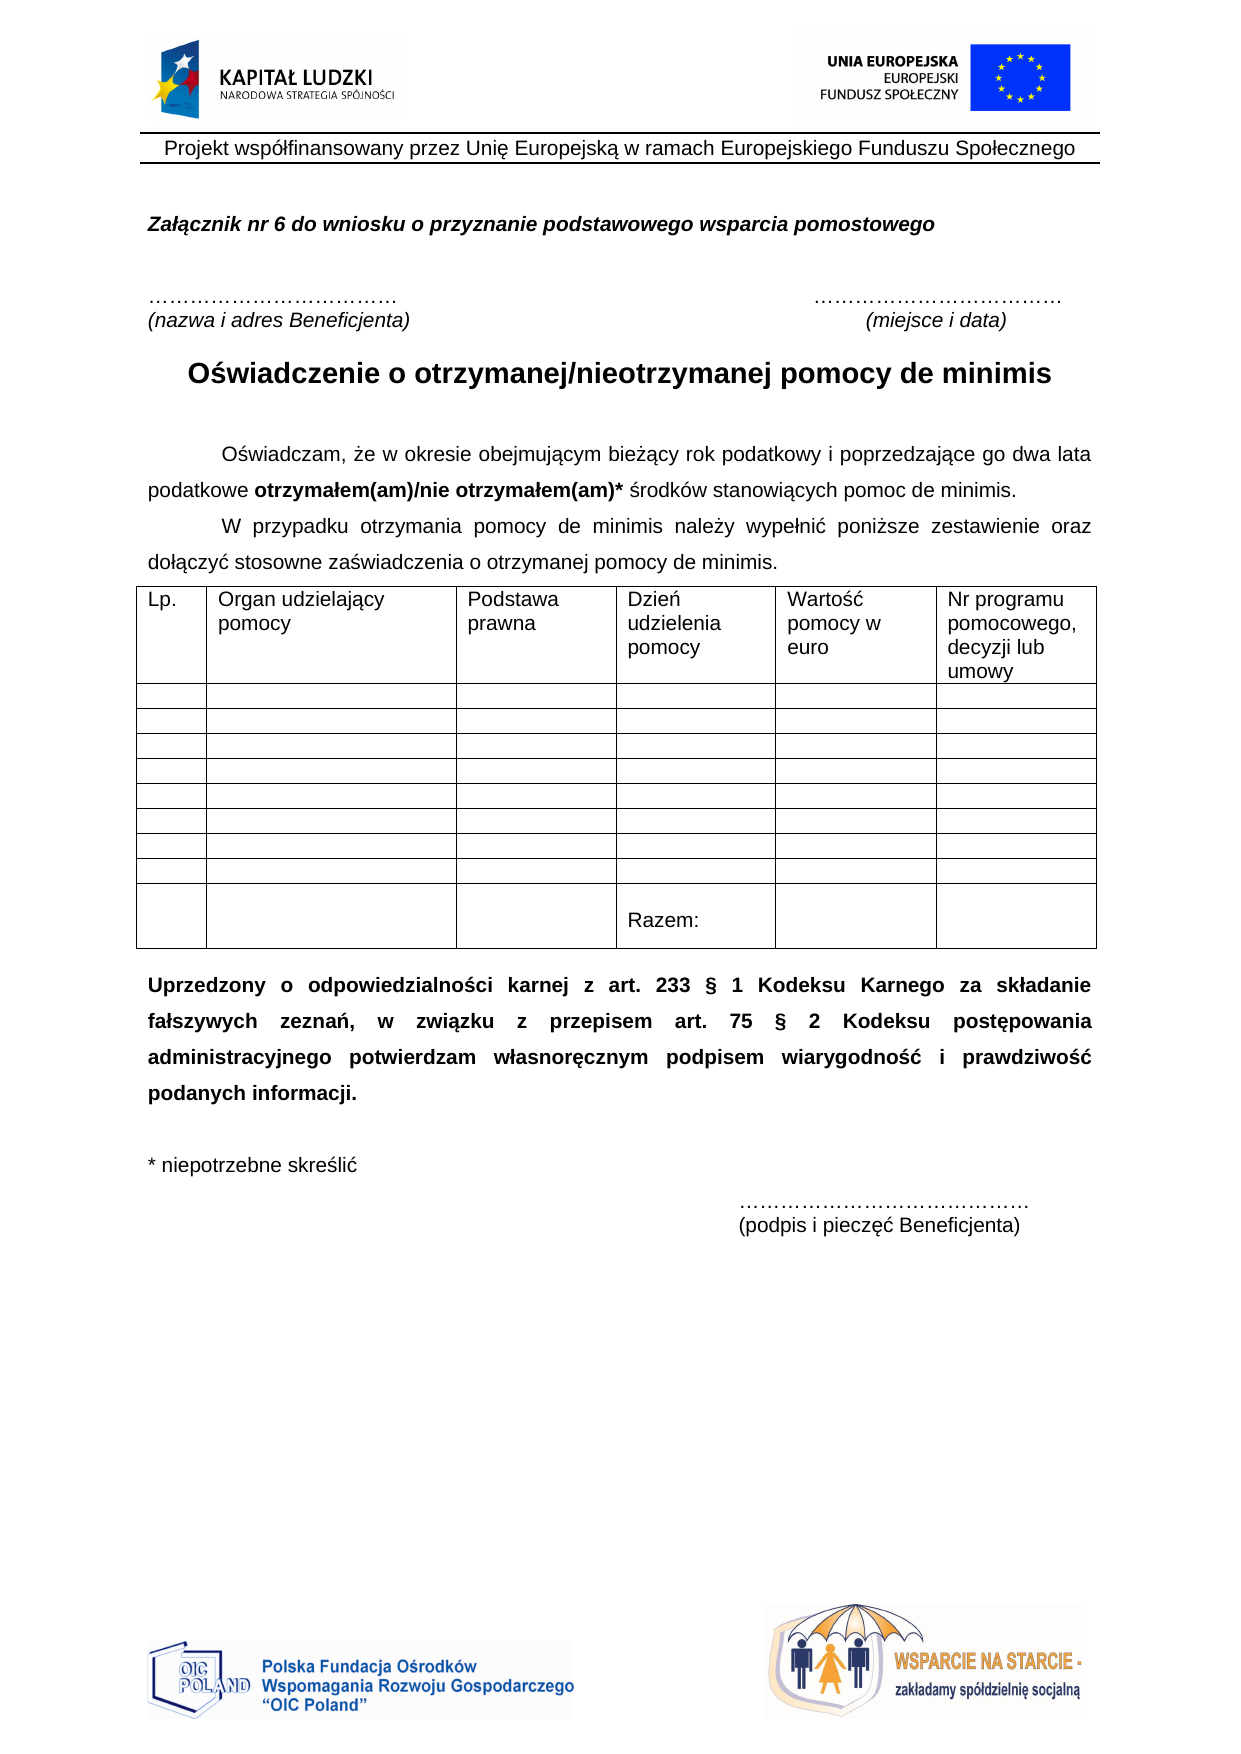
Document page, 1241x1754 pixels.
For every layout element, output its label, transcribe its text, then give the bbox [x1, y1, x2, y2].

table_cell [937, 859, 1096, 883]
table_cell [137, 709, 206, 733]
table_cell [207, 834, 456, 858]
table_cell [776, 809, 936, 833]
table_cell [457, 734, 616, 758]
table_cell [776, 859, 936, 883]
text ……………………………… ……………………………… [148, 260, 1093, 308]
text (podpis i pieczęć Beneficjenta) [738, 1213, 1093, 1237]
picture [764, 1604, 1082, 1719]
table_cell [617, 684, 775, 708]
table_cell [617, 709, 775, 733]
table_cell [937, 709, 1096, 733]
table_cell [617, 759, 775, 783]
table_cell [207, 684, 456, 708]
table_cell [207, 784, 456, 808]
table_cell [937, 834, 1096, 858]
table_header Podstawa prawna [457, 587, 616, 683]
table_cell [457, 709, 616, 733]
table_header Lp. [137, 587, 206, 683]
table_cell [937, 884, 1096, 948]
table_cell [937, 734, 1096, 758]
table_cell [137, 809, 206, 833]
table_cell [457, 834, 616, 858]
table_cell [137, 784, 206, 808]
table_cell [617, 809, 775, 833]
table_cell [776, 784, 936, 808]
table_cell [207, 884, 456, 948]
table_cell [617, 834, 775, 858]
picture [147, 1641, 574, 1719]
table_cell [937, 759, 1096, 783]
table_cell [207, 759, 456, 783]
table_cell [137, 734, 206, 758]
table_cell [776, 709, 936, 733]
text Oświadczam, że w okresie obejmującym bieżący rok podatkowy i poprzedzające go dwa lata podatkowe otrzymałem(am)/nie otrzymałem(am)* środków stanowiących pomoc de minimis. [148, 442, 1093, 502]
table_cell [776, 884, 936, 948]
table_cell [457, 759, 616, 783]
table_cell [617, 784, 775, 808]
table_cell [207, 709, 456, 733]
table_cell [617, 734, 775, 758]
table_cell [776, 734, 936, 758]
table_cell [937, 684, 1096, 708]
table_header Dzień udzielenia pomocy [617, 587, 775, 683]
table_cell [207, 859, 456, 883]
table_header Nr programu pomocowego, decyzji lub umowy [937, 587, 1096, 683]
table_cell [457, 859, 616, 883]
table_header Wartość pomocy w euro [776, 587, 936, 683]
table_cell Razem: [617, 884, 775, 948]
table_cell [776, 759, 936, 783]
text Uprzedzony o odpowiedzialności karnej z art. 233 § 1 Kodeksu Karnego za składanie fałszywych zeznań, w związku z przepisem art. 75 § 2 Kodeksu postępowania administracyjnego potwierdzam własnoręcznym podpisem wiarygodność i prawdziwość podanych informacji. [148, 973, 1093, 1105]
text Załącznik nr 6 do wniosku o przyznanie podstawowego wsparcia pomostowego [148, 212, 1093, 236]
table_cell [137, 884, 206, 948]
table_cell [137, 834, 206, 858]
table_cell [207, 734, 456, 758]
table_cell [457, 809, 616, 833]
table_cell [457, 784, 616, 808]
table_cell [137, 684, 206, 708]
table_cell [207, 809, 456, 833]
table_cell [457, 884, 616, 948]
picture [797, 23, 1093, 132]
table_cell [137, 859, 206, 883]
table_cell [776, 834, 936, 858]
table_cell [457, 684, 616, 708]
text * niepotrzebne skreślić [148, 1153, 1093, 1177]
table_cell [937, 784, 1096, 808]
text (nazwa i adres Beneficjenta) (miejsce i data) [148, 308, 1093, 332]
table_cell [137, 759, 206, 783]
text …………………………………… [738, 1189, 1093, 1213]
table_cell [776, 684, 936, 708]
table_header Organ udzielający pomocy [207, 587, 456, 683]
picture [147, 33, 406, 123]
text Oświadczenie o otrzymanej/nieotrzymanej pomocy de minimis [148, 356, 1093, 389]
table_cell [617, 859, 775, 883]
table_cell [937, 809, 1096, 833]
text W przypadku otrzymania pomocy de minimis należy wypełnić poniższe zestawienie oraz dołączyć stosowne zaświadczenia o otrzymanej pomocy de minimis. [148, 514, 1093, 574]
